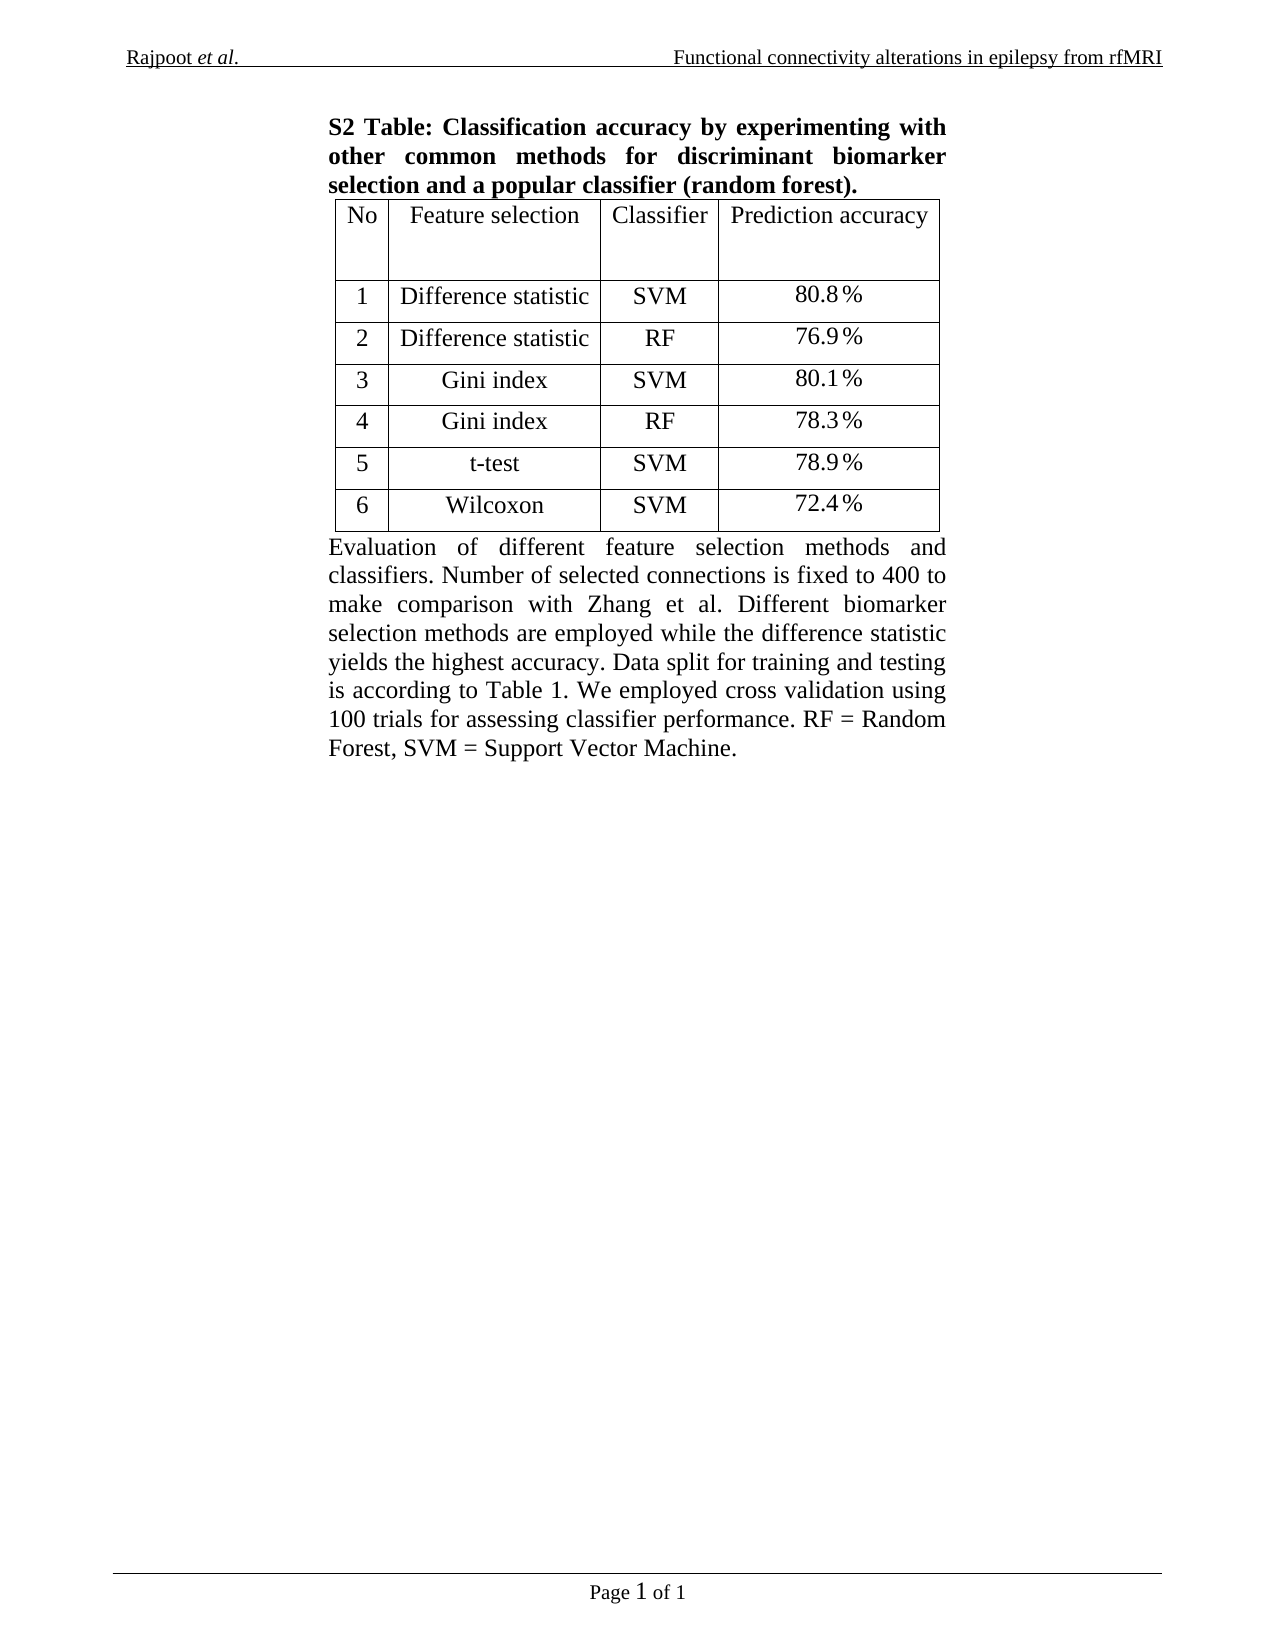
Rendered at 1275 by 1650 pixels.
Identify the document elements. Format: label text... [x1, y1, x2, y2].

table_cell Wilcoxon [389, 490, 600, 531]
table_cell SVM [601, 448, 718, 489]
table_header Classifier [601, 200, 718, 280]
table_cell SVM [601, 365, 718, 405]
table_cell 4 [336, 406, 388, 447]
table_cell Difference statistic [389, 281, 600, 322]
table_cell [719, 406, 939, 447]
table_cell 2 [336, 323, 388, 364]
text Evaluation of different feature selection methods and classifiers. Number of selected connections is fixed to 400 to make comparison with Zhang et al. Different biomarker selection methods are employed while the difference statistic yields the highest accuracy. Data split for training and testing is according to Table 1. We employed cross validation using 100 trials for assessing classifier performance. RF = Random Forest, SVM = Support Vector Machine. [328, 532, 947, 762]
table_cell [719, 281, 939, 322]
table_cell t-test [389, 448, 600, 489]
table_cell RF [601, 323, 718, 364]
table_cell Gini index [389, 406, 600, 447]
table_cell [719, 323, 939, 364]
table_cell 6 [336, 490, 388, 531]
table_cell RF [601, 406, 718, 447]
table_cell SVM [601, 281, 718, 322]
table_cell SVM [601, 490, 718, 531]
table_header No [336, 200, 388, 280]
text S2 Table: Classification accuracy by experimenting with other common methods for discriminant biomarker selection and a popular classifier (random forest). [328, 112, 947, 199]
table_header Prediction accuracy [719, 200, 939, 280]
table_cell [719, 490, 939, 531]
table_cell 1 [336, 281, 388, 322]
table_cell [719, 448, 939, 489]
table_cell [719, 365, 939, 405]
table_header Feature selection [389, 200, 600, 280]
table_cell Gini index [389, 365, 600, 405]
table_cell 3 [336, 365, 388, 405]
table_cell 5 [336, 448, 388, 489]
table_cell Difference statistic [389, 323, 600, 364]
